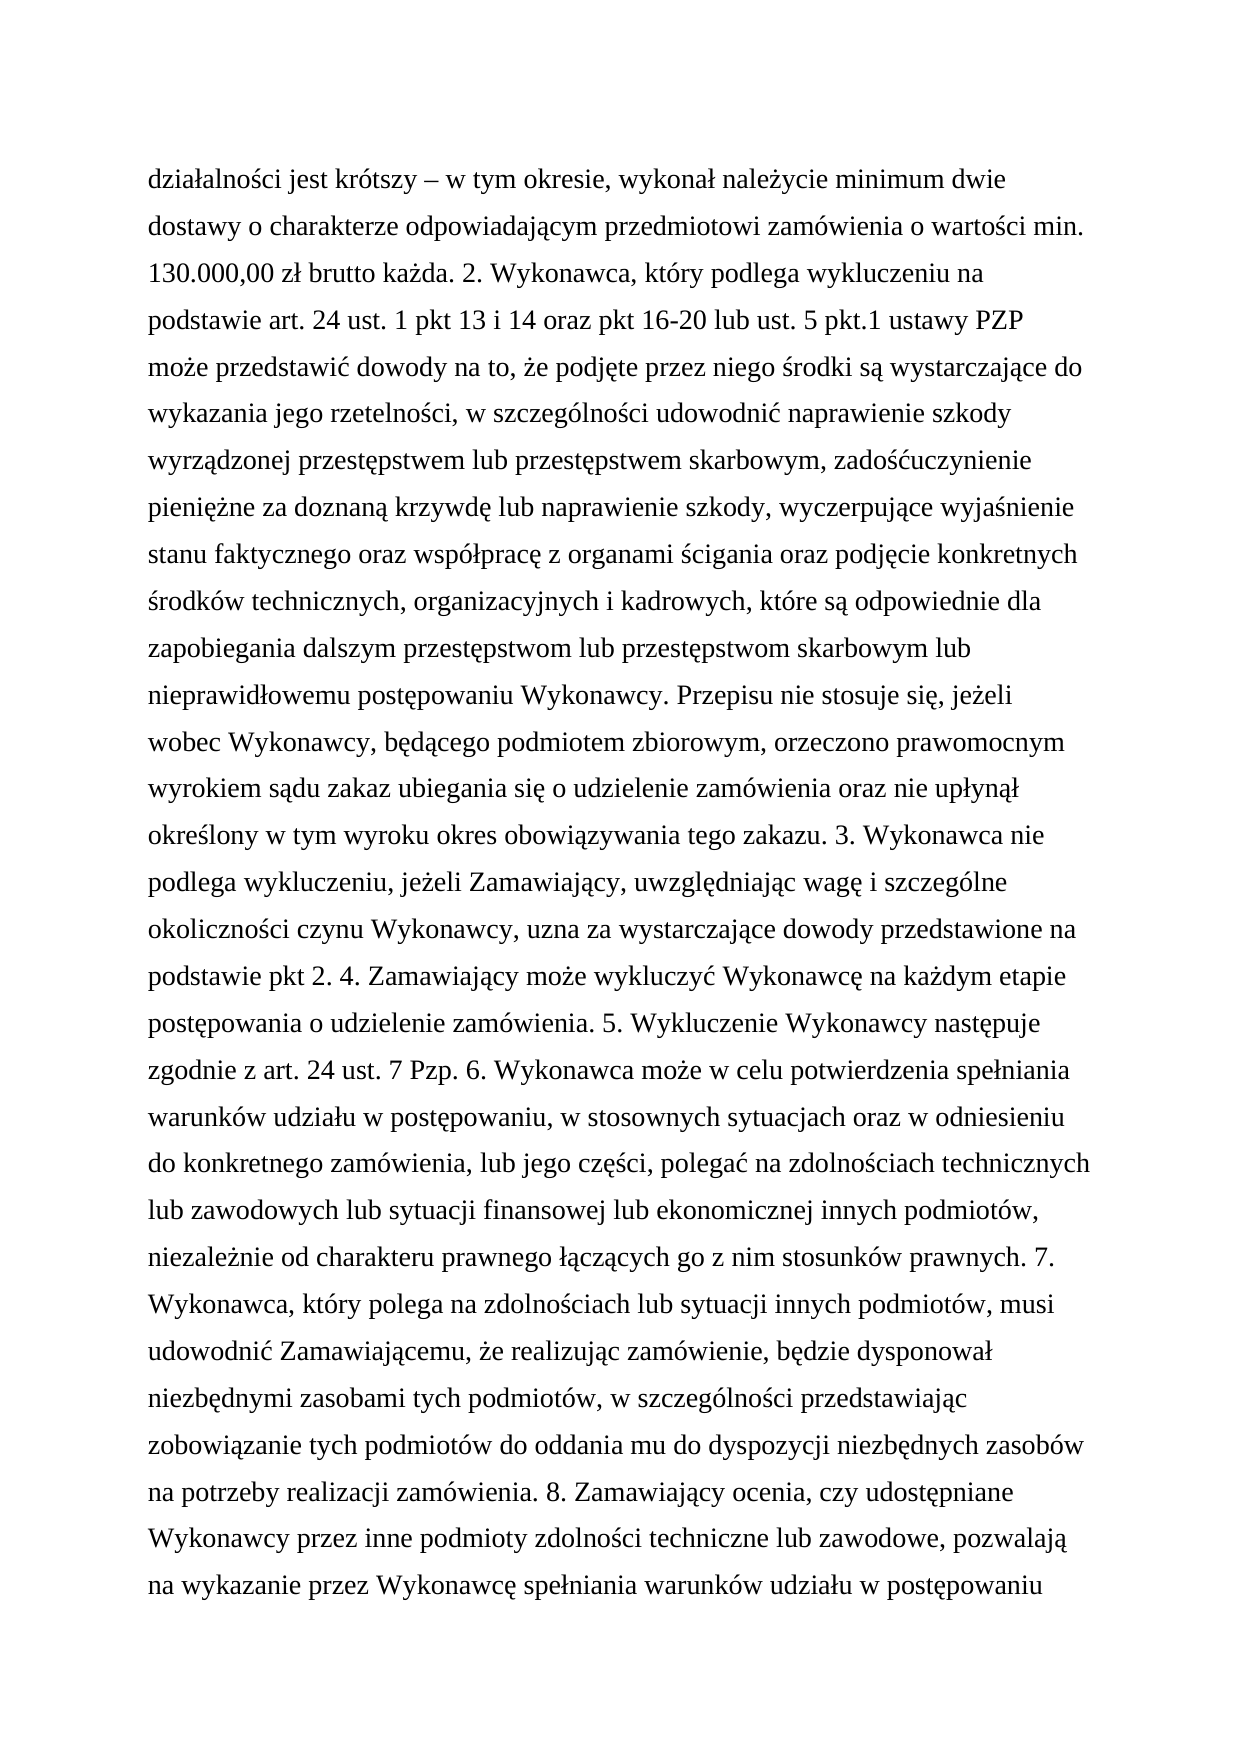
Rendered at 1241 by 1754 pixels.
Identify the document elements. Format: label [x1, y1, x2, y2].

text [148, 148, 1093, 1601]
